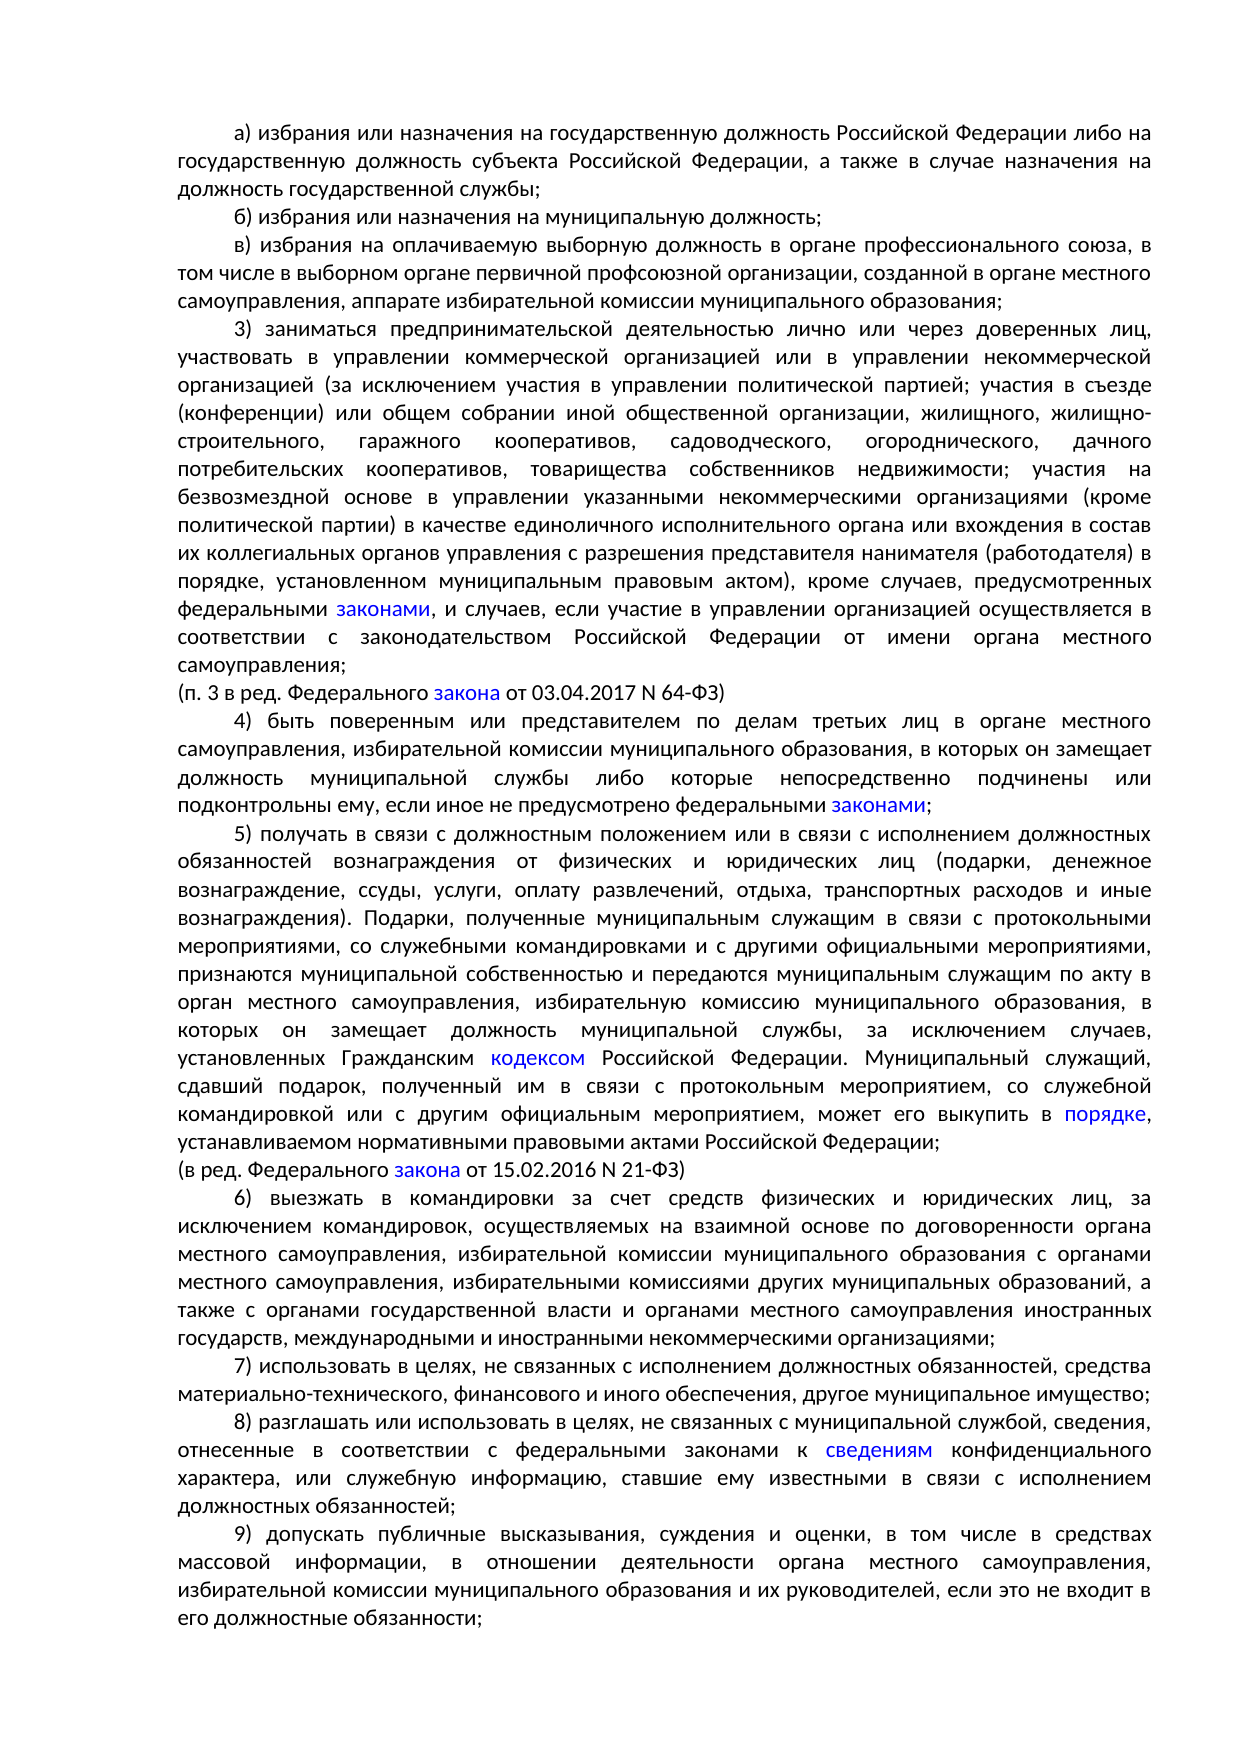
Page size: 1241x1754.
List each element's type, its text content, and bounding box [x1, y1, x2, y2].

text б) избрания или назначения на муниципальную должность; [177, 202, 1152, 230]
text 5) получать в связи с должностным положением или в связи с исполнением должностных обязанностей вознаграждения от физических и юридических лиц (подарки, денежное вознаграждение, ссуды, услуги, оплату развлечений, отдыха, транспортных расходов и иные вознаграждения). Подарки, полученные муниципальным служащим в связи с протокольными мероприятиями, со служебными командировками и с другими официальными мероприятиями, признаются муниципальной собственностью и передаются муниципальным служащим по акту в орган местного самоуправления, избирательную комиссию муниципального образования, в которых он замещает должность муниципальной службы, за исключением случаев, установленных Гражданским кодексом Российской Федерации. Муниципальный служащий, сдавший подарок, полученный им в связи с протокольным мероприятием, со служебной командировкой или с другим официальным мероприятием, может его выкупить в порядке, устанавливаемом нормативными правовыми актами Российской Федерации; [177, 819, 1152, 1155]
text в) избрания на оплачиваемую выборную должность в органе профессионального союза, в том числе в выборном органе первичной профсоюзной организации, созданной в органе местного самоуправления, аппарате избирательной комиссии муниципального образования; [177, 230, 1152, 314]
text 7) использовать в целях, не связанных с исполнением должностных обязанностей, средства материально-технического, финансового и иного обеспечения, другое муниципальное имущество; [177, 1351, 1152, 1407]
text 4) быть поверенным или представителем по делам третьих лиц в органе местного самоуправления, избирательной комиссии муниципального образования, в которых он замещает должность муниципальной службы либо которые непосредственно подчинены или подконтрольны ему, если иное не предусмотрено федеральными законами; [177, 707, 1152, 819]
text (в ред. Федерального закона от 15.02.2016 N 21-ФЗ) [177, 1155, 1152, 1183]
text а) избрания или назначения на государственную должность Российской Федерации либо на государственную должность субъекта Российской Федерации, а также в случае назначения на должность государственной службы; [177, 118, 1152, 202]
text 3) заниматься предпринимательской деятельностью лично или через доверенных лиц, участвовать в управлении коммерческой организацией или в управлении некоммерческой организацией (за исключением участия в управлении политической партией; участия в съезде (конференции) или общем собрании иной общественной организации, жилищного, жилищно-строительного, гаражного кооперативов, садоводческого, огороднического, дачного потребительских кооперативов, товарищества собственников недвижимости; участия на безвозмездной основе в управлении указанными некоммерческими организациями (кроме политической партии) в качестве единоличного исполнительного органа или вхождения в состав их коллегиальных органов управления с разрешения представителя нанимателя (работодателя) в порядке, установленном муниципальным правовым актом), кроме случаев, предусмотренных федеральными законами, и случаев, если участие в управлении организацией осуществляется в соответствии с законодательством Российской Федерации от имени органа местного самоуправления; [177, 314, 1152, 678]
text 9) допускать публичные высказывания, суждения и оценки, в том числе в средствах массовой информации, в отношении деятельности органа местного самоуправления, избирательной комиссии муниципального образования и их руководителей, если это не входит в его должностные обязанности; [177, 1519, 1152, 1631]
text 6) выезжать в командировки за счет средств физических и юридических лиц, за исключением командировок, осуществляемых на взаимной основе по договоренности органа местного самоуправления, избирательной комиссии муниципального образования с органами местного самоуправления, избирательными комиссиями других муниципальных образований, а также с органами государственной власти и органами местного самоуправления иностранных государств, международными и иностранными некоммерческими организациями; [177, 1183, 1152, 1351]
text 8) разглашать или использовать в целях, не связанных с муниципальной службой, сведения, отнесенные в соответствии с федеральными законами к сведениям конфиденциального характера, или служебную информацию, ставшие ему известными в связи с исполнением должностных обязанностей; [177, 1407, 1152, 1519]
text (п. 3 в ред. Федерального закона от 03.04.2017 N 64-ФЗ) [177, 678, 1152, 707]
